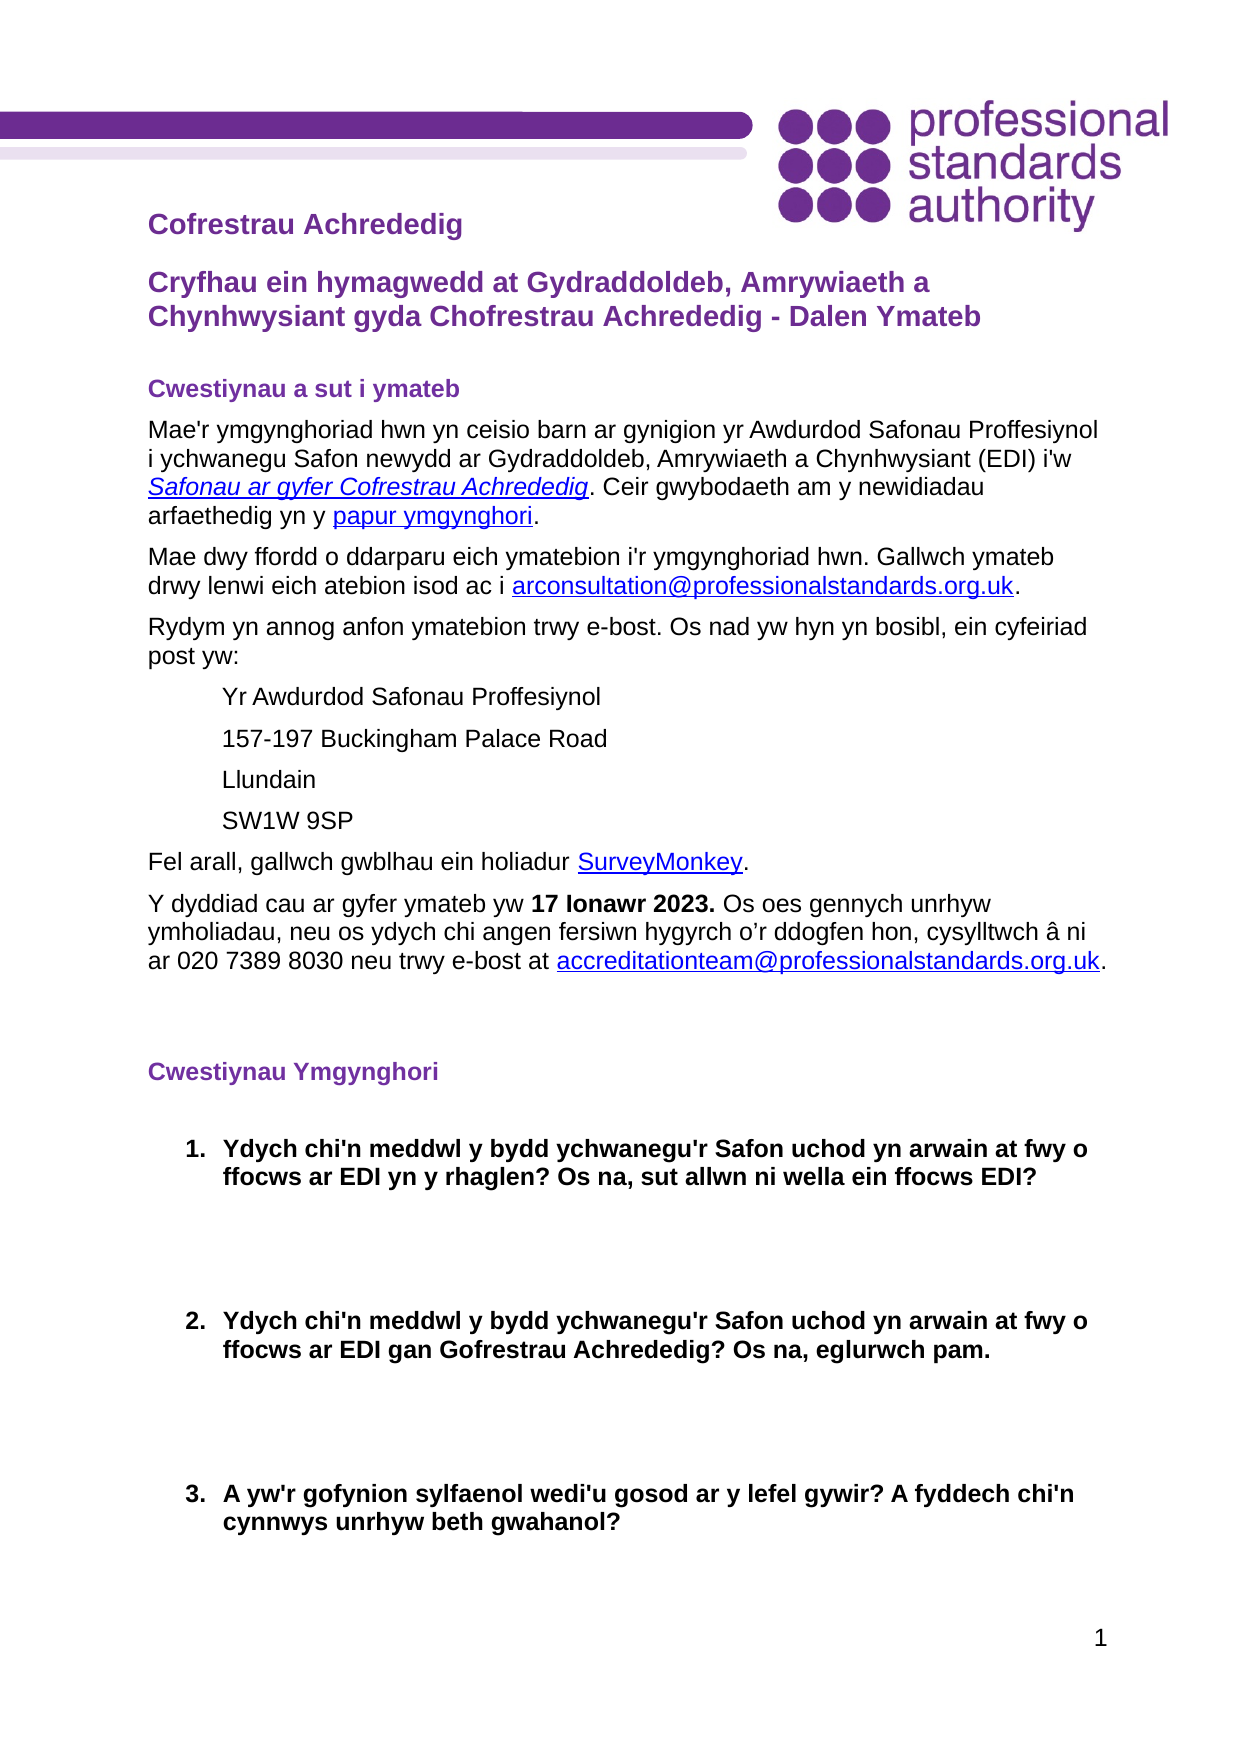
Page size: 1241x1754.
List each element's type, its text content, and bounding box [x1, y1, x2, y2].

subtitle Y dyddiad cau ar gyfer ymateb yw 17 Ionawr 2023. Os oes gennych unrhyw ymholiadau, neu os ydych chi angen fersiwn hygyrch o’r ddogfen hon, cysylltwch â ni ar 020 7389 8030 neu trwy e-bost at accreditationteam@professionalstandards.org.uk. [148, 889, 1107, 1004]
subtitle Cwestiynau Ymgynghori [148, 1057, 1107, 1086]
list A yw'r gofynion sylfaenol wedi'u gosod ar y lefel gywir? A fyddech chi'n cynnwys unrhyw beth gwahanol? [185, 1479, 1107, 1536]
list Ydych chi'n meddwl y bydd ychwanegu'r Safon uchod yn arwain at fwy o ffocws ar EDI yn y rhaglen? Os na, sut allwn ni wella ein ffocws EDI? [185, 1134, 1107, 1191]
subtitle SW1W 9SP [222, 806, 1107, 835]
subtitle Cwestiynau a sut i ymateb [148, 374, 1107, 402]
subtitle Llundain [222, 765, 1107, 794]
subtitle Mae'r ymgynghoriad hwn yn ceisio barn ar gynigion yr Awdurdod Safonau Proffesiynol i ychwanegu Safon newydd ar Gydraddoldeb, Amrywiaeth a Chynhwysiant (EDI) i'w Safonau ar gyfer Cofrestrau Achrededig. Ceir gwybodaeth am y newidiadau arfaethedig yn y papur ymgynghori. [148, 415, 1107, 530]
list Ydych chi'n meddwl y bydd ychwanegu'r Safon uchod yn arwain at fwy o ffocws ar EDI gan Gofrestrau Achrededig? Os na, eglurwch pam. [185, 1306, 1107, 1364]
text Cryfhau ein hymagwedd at Gydraddoldeb, Amrywiaeth a Chynhwysiant gyda Chofrestrau Achrededig - Dalen Ymateb [148, 265, 1107, 332]
subtitle Yr Awdurdod Safonau Proffesiynol [222, 682, 1107, 711]
subtitle Fel arall, gallwch gwblhau ein holiadur SurveyMonkey. [148, 847, 1107, 876]
subtitle Rydym yn annog anfon ymatebion trwy e-bost. Os nad yw hyn yn bosibl, ein cyfeiriad post yw: [148, 612, 1107, 670]
subtitle Mae dwy ffordd o ddarparu eich ymatebion i'r ymgynghoriad hwn. Gallwch ymateb drwy lenwi eich atebion isod ac i arconsultation@professionalstandards.org.uk. [148, 542, 1107, 600]
subtitle 157-197 Buckingham Palace Road [222, 724, 1107, 752]
picture [772, 98, 1173, 234]
text Cofrestrau Achrededig [148, 207, 1107, 240]
